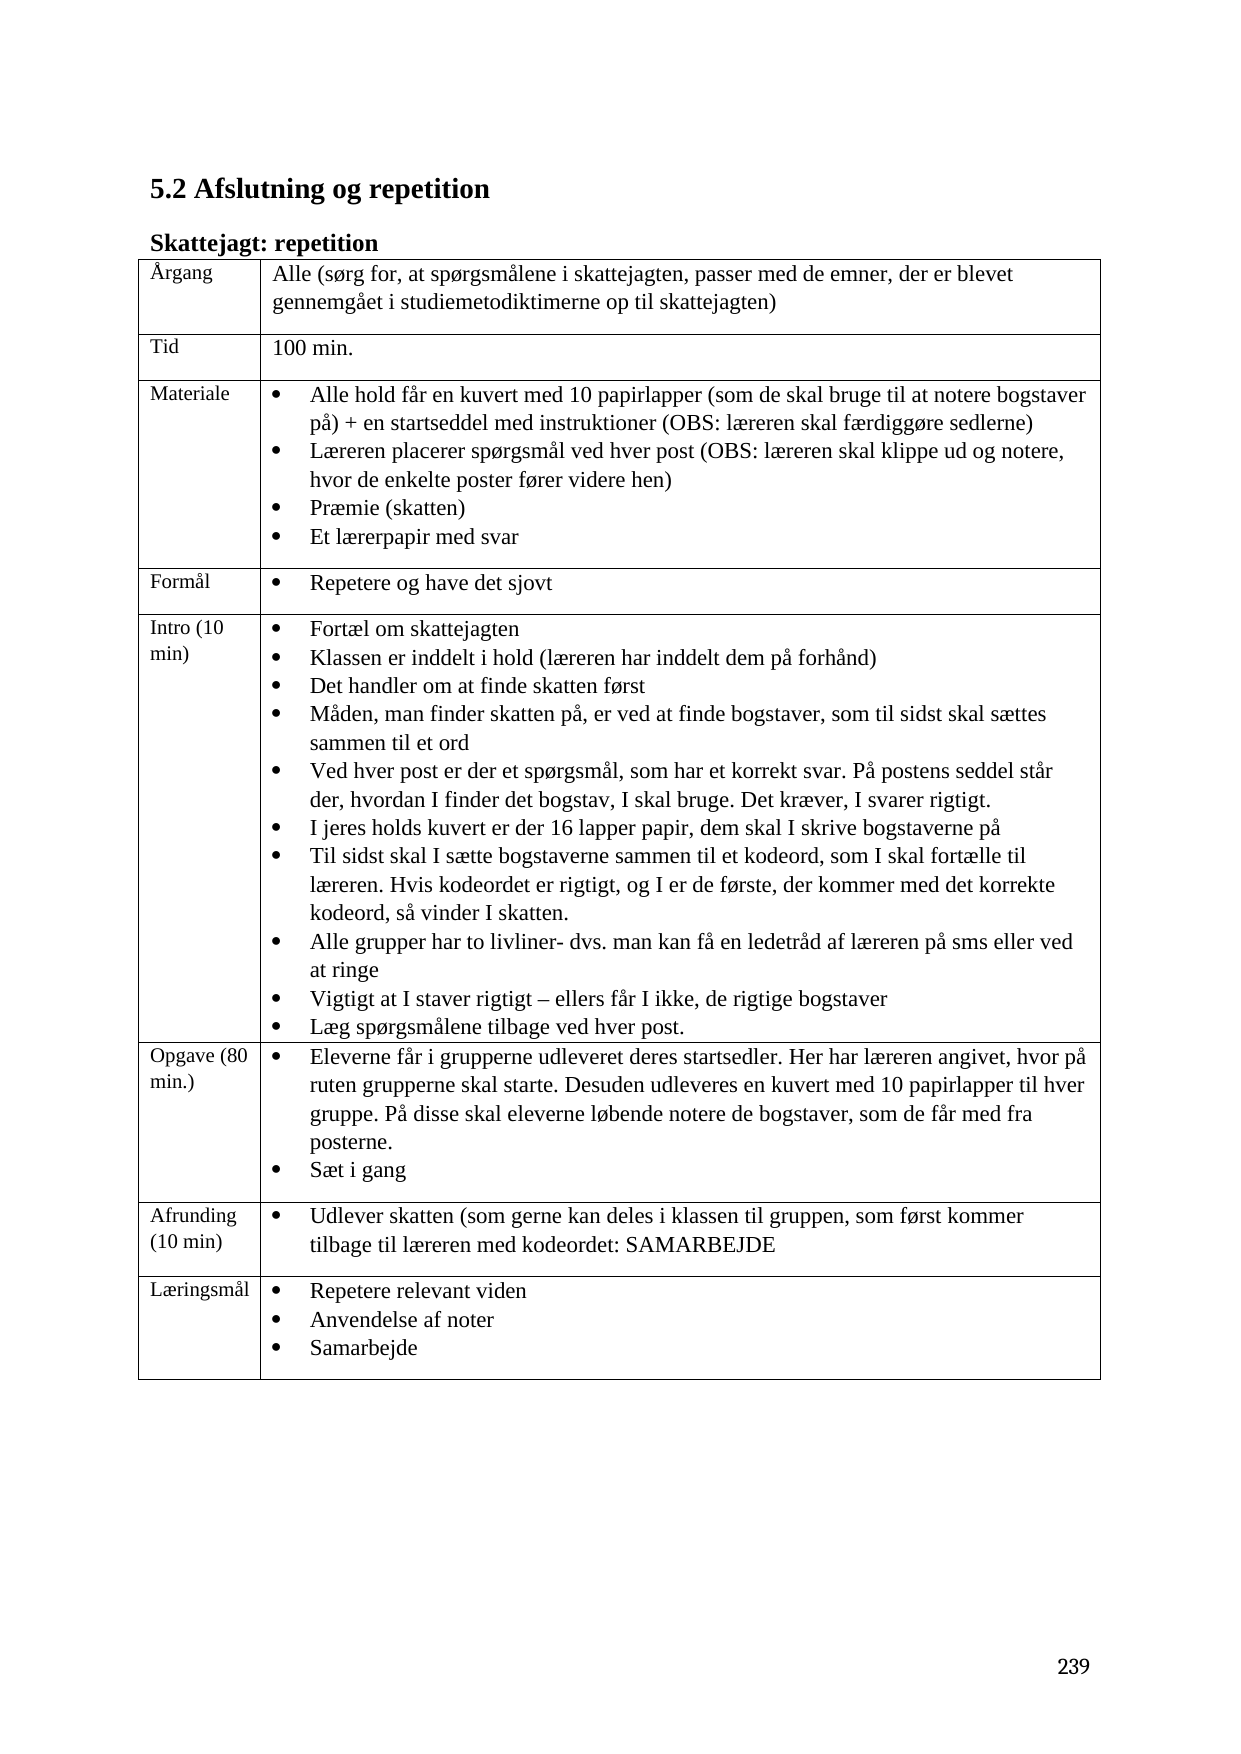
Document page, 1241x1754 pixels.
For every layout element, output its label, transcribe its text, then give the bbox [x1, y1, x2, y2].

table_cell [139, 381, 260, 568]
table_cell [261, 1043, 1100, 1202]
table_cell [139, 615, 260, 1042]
subtitle Skattejagt: repetition [150, 228, 1090, 257]
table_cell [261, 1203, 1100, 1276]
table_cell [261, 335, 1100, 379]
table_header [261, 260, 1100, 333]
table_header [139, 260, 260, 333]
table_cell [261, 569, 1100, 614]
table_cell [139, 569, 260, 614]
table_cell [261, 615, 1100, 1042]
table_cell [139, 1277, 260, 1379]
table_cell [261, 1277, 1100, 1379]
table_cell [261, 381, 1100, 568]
subtitle 5.2 Afslutning og repetition [150, 171, 1090, 204]
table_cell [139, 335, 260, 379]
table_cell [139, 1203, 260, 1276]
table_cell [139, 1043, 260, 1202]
